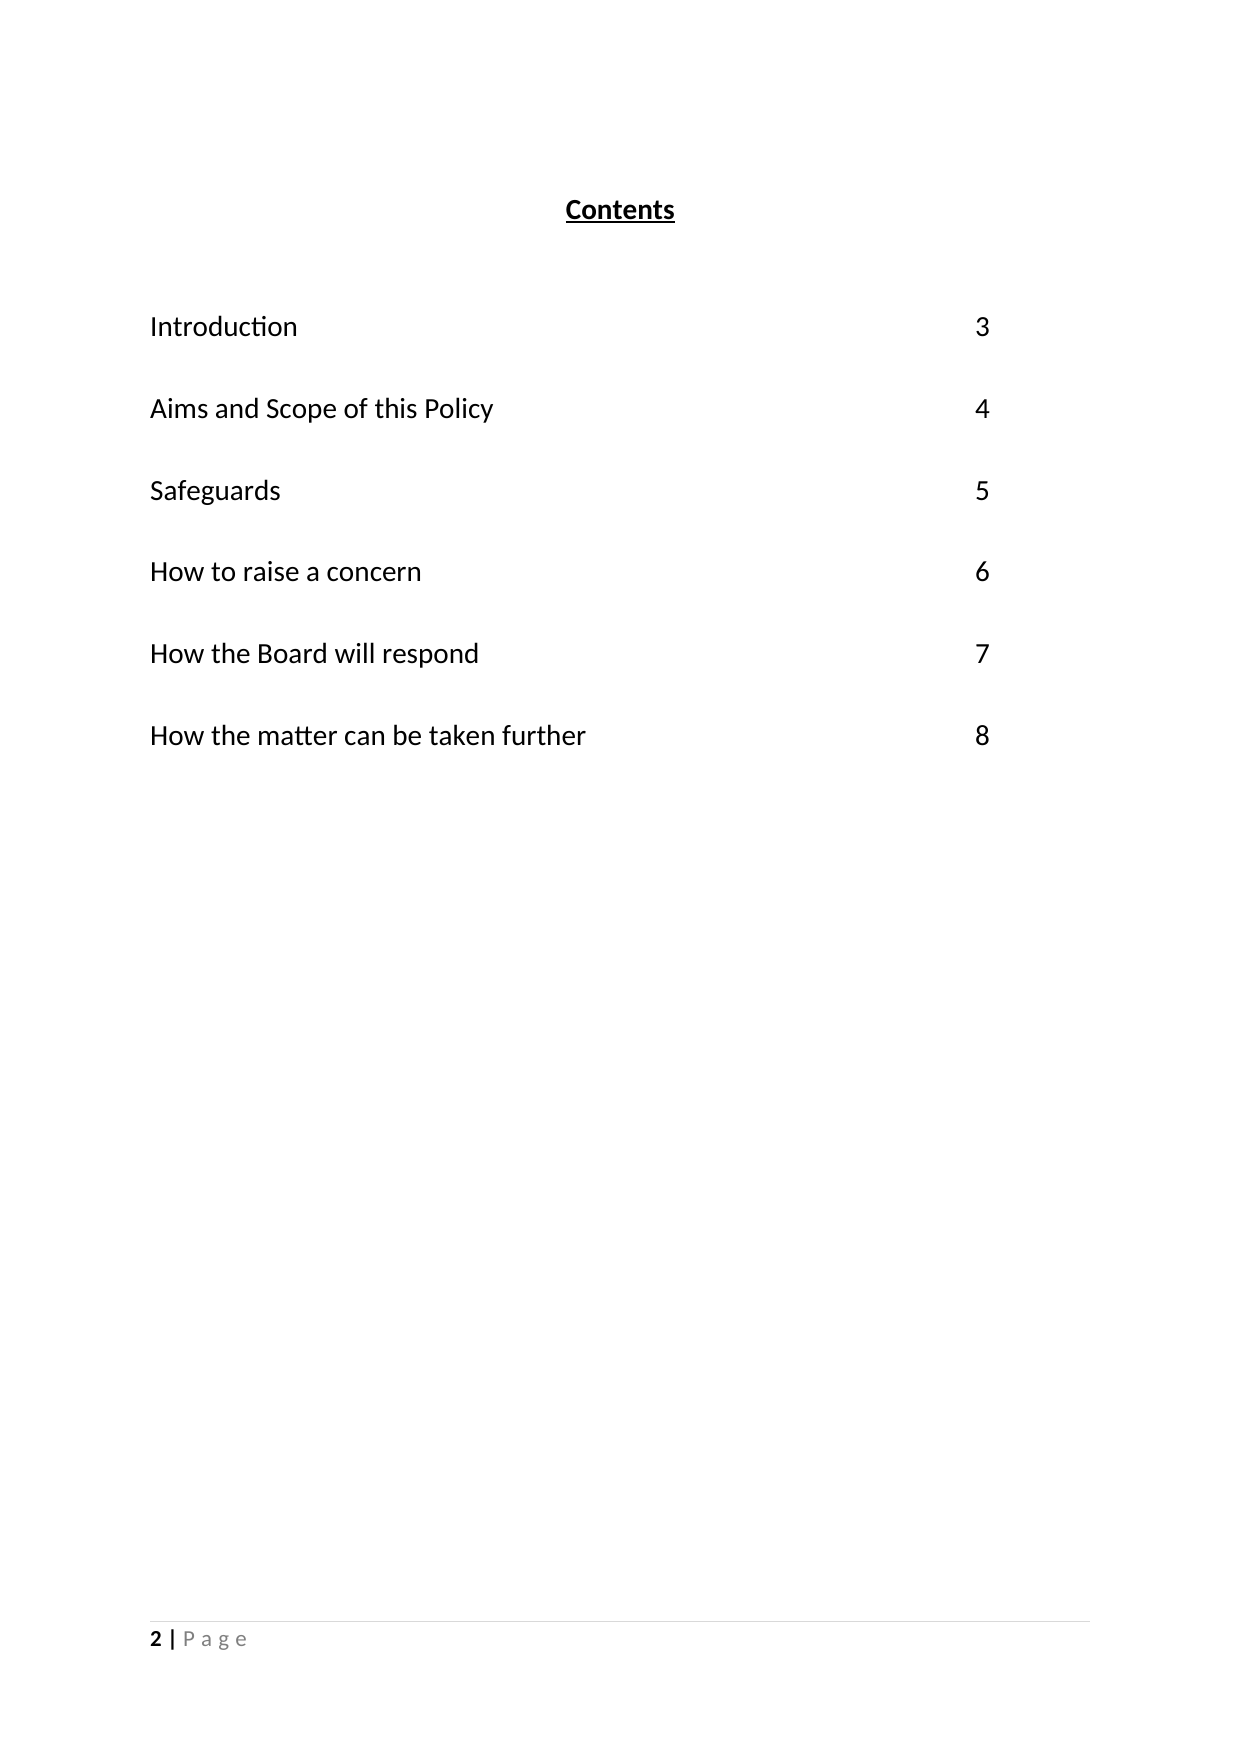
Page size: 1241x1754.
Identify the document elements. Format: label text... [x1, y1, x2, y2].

text Contents [150, 191, 1090, 227]
text Aims and Scope of this Policy 4 [150, 390, 1090, 425]
text How to raise a concern 6 [150, 553, 1090, 589]
text Safeguards 5 [150, 472, 1090, 507]
text Introduction 3 [150, 308, 1090, 343]
text How the Board will respond 7 [150, 635, 1090, 671]
text How the matter can be taken further 8 [150, 717, 1090, 753]
